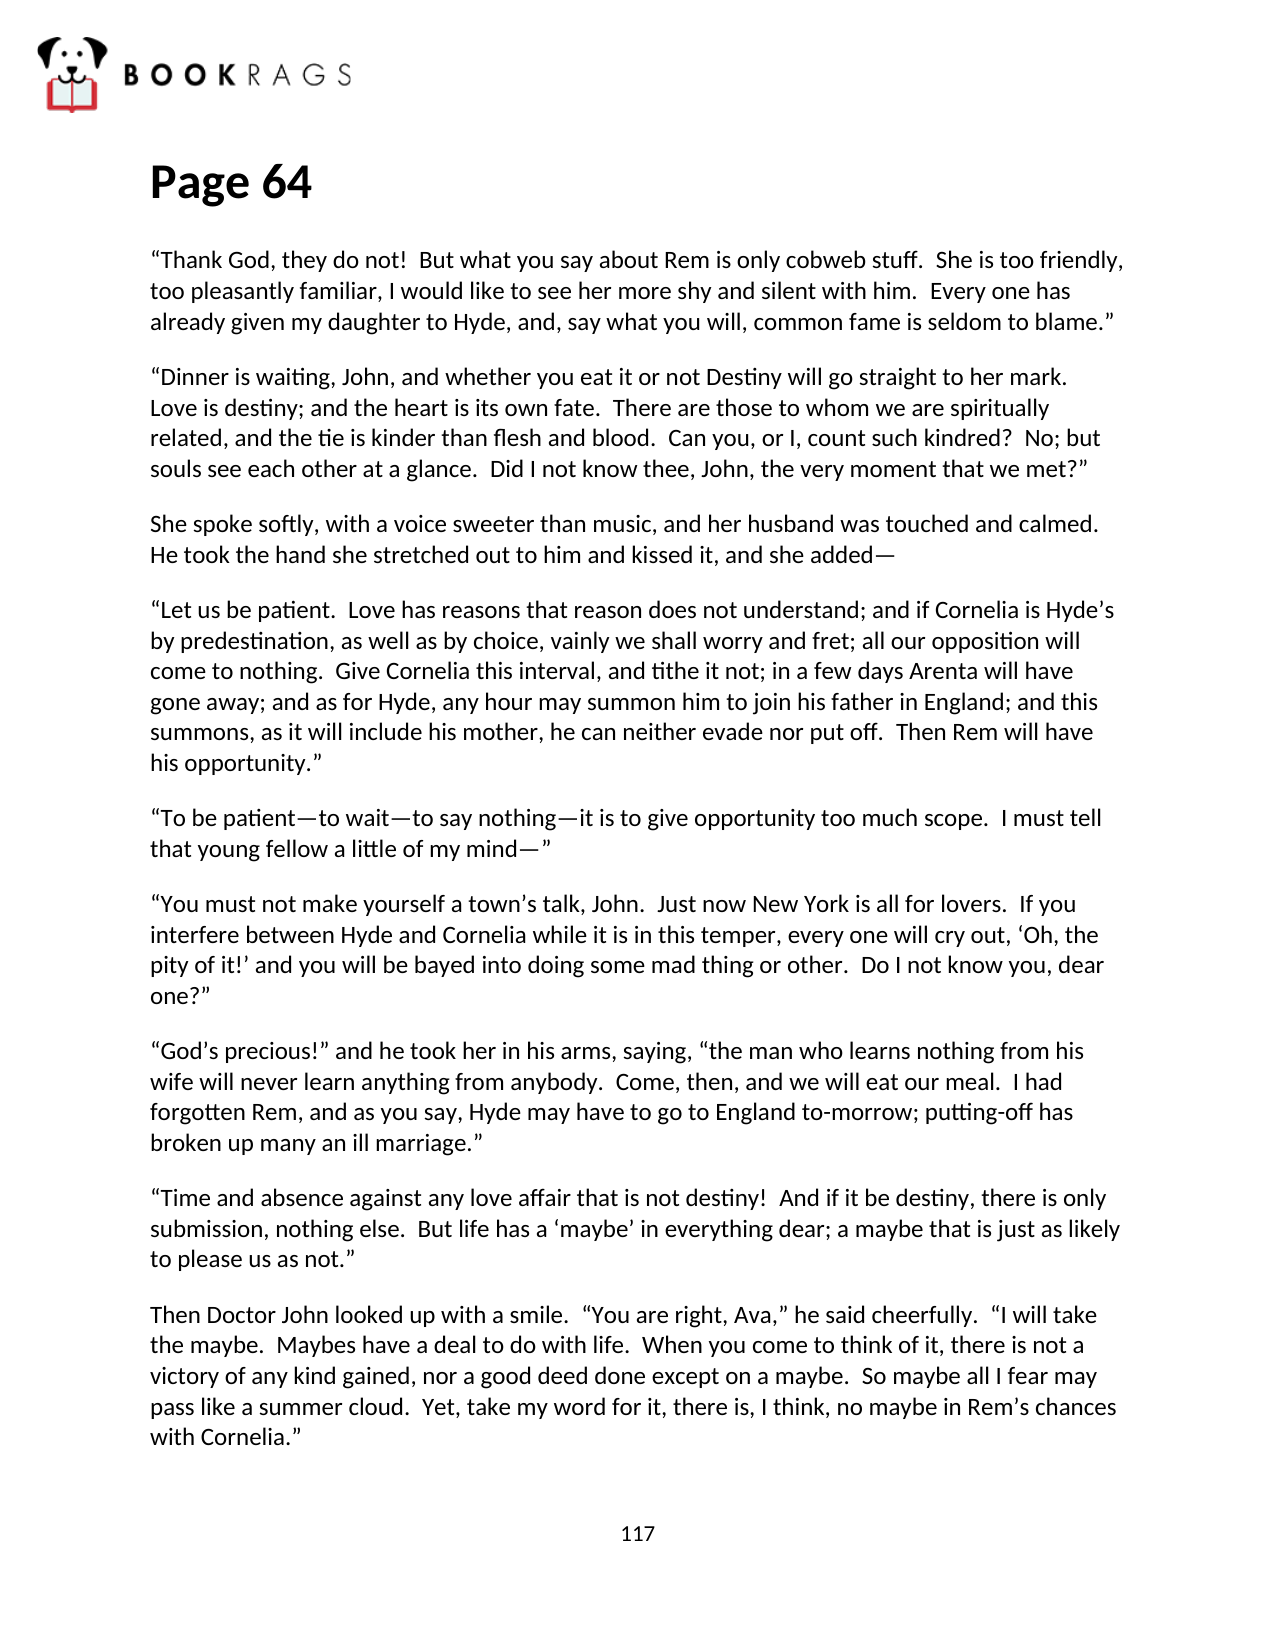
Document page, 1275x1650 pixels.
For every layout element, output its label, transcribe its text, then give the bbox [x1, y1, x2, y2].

text “Let us be patient. Love has reasons that reason does not understand; and if Cornelia is Hyde’s by predestination, as well as by choice, vainly we shall worry and fret; all our opposition will come to nothing. Give Cornelia this interval, and tithe it not; in a few days Arenta will have gone away; and as for Hyde, any hour may summon him to join his father in England; and this summons, as it will include his mother, he can neither evade nor put off. Then Rem will have his opportunity.” [150, 594, 1125, 777]
text Then Doctor John looked up with a smile. “You are right, Ava,” he said cheerfully. “I will take the maybe. Maybes have a deal to do with life. When you come to think of it, there is not a victory of any kind gained, nor a good deed done except on a maybe. So maybe all I fear may pass like a summer cloud. Yet, take my word for it, there is, I think, no maybe in Rem’s chances with Cornelia.” [150, 1299, 1125, 1452]
text “Time and absence against any love affair that is not destiny! And if it be destiny, there is only submission, nothing else. But life has a ‘maybe’ in everything dear; a maybe that is just as likely to please us as not.” [150, 1183, 1125, 1274]
text “You must not make yourself a town’s talk, John. Just now New York is all for lovers. If you interfere between Hyde and Cornelia while it is in this temper, every one will cry out, ‘Oh, the pity of it!’ and you will be bayed into doing some mad thing or other. Do I not know you, dear one?” [150, 888, 1125, 1011]
text She spoke softly, with a voice sweeter than music, and her husband was touched and calmed. He took the hand she stretched out to him and kissed it, and she added—­ [150, 508, 1125, 569]
text “To be patient—­to wait—­to say nothing—­it is to give opportunity too much scope. I must tell that young fellow a little of my mind—­” [150, 802, 1125, 863]
text “Thank God, they do not! But what you say about Rem is only cobweb stuff. She is too friendly, too pleasantly familiar, I would like to see her more shy and silent with him. Every one has already given my daughter to Hyde, and, say what you will, common fame is seldom to blame.” [150, 244, 1125, 336]
text “God’s precious!” and he took her in his arms, saying, “the man who learns nothing from his wife will never learn anything from anybody. Come, then, and we will eat our meal. I had forgotten Rem, and as you say, Hyde may have to go to England to-morrow; putting-off has broken up many an ill marriage.” [150, 1036, 1125, 1158]
picture [37, 37, 351, 113]
text “Dinner is waiting, John, and whether you eat it or not Destiny will go straight to her mark. Love is destiny; and the heart is its own fate. There are those to whom we are spiritually related, and the tie is kinder than flesh and blood. Can you, or I, count such kindred? No; but souls see each other at a glance. Did I not know thee, John, the very moment that we met?” [150, 361, 1125, 483]
text Page 64 [150, 150, 1125, 211]
